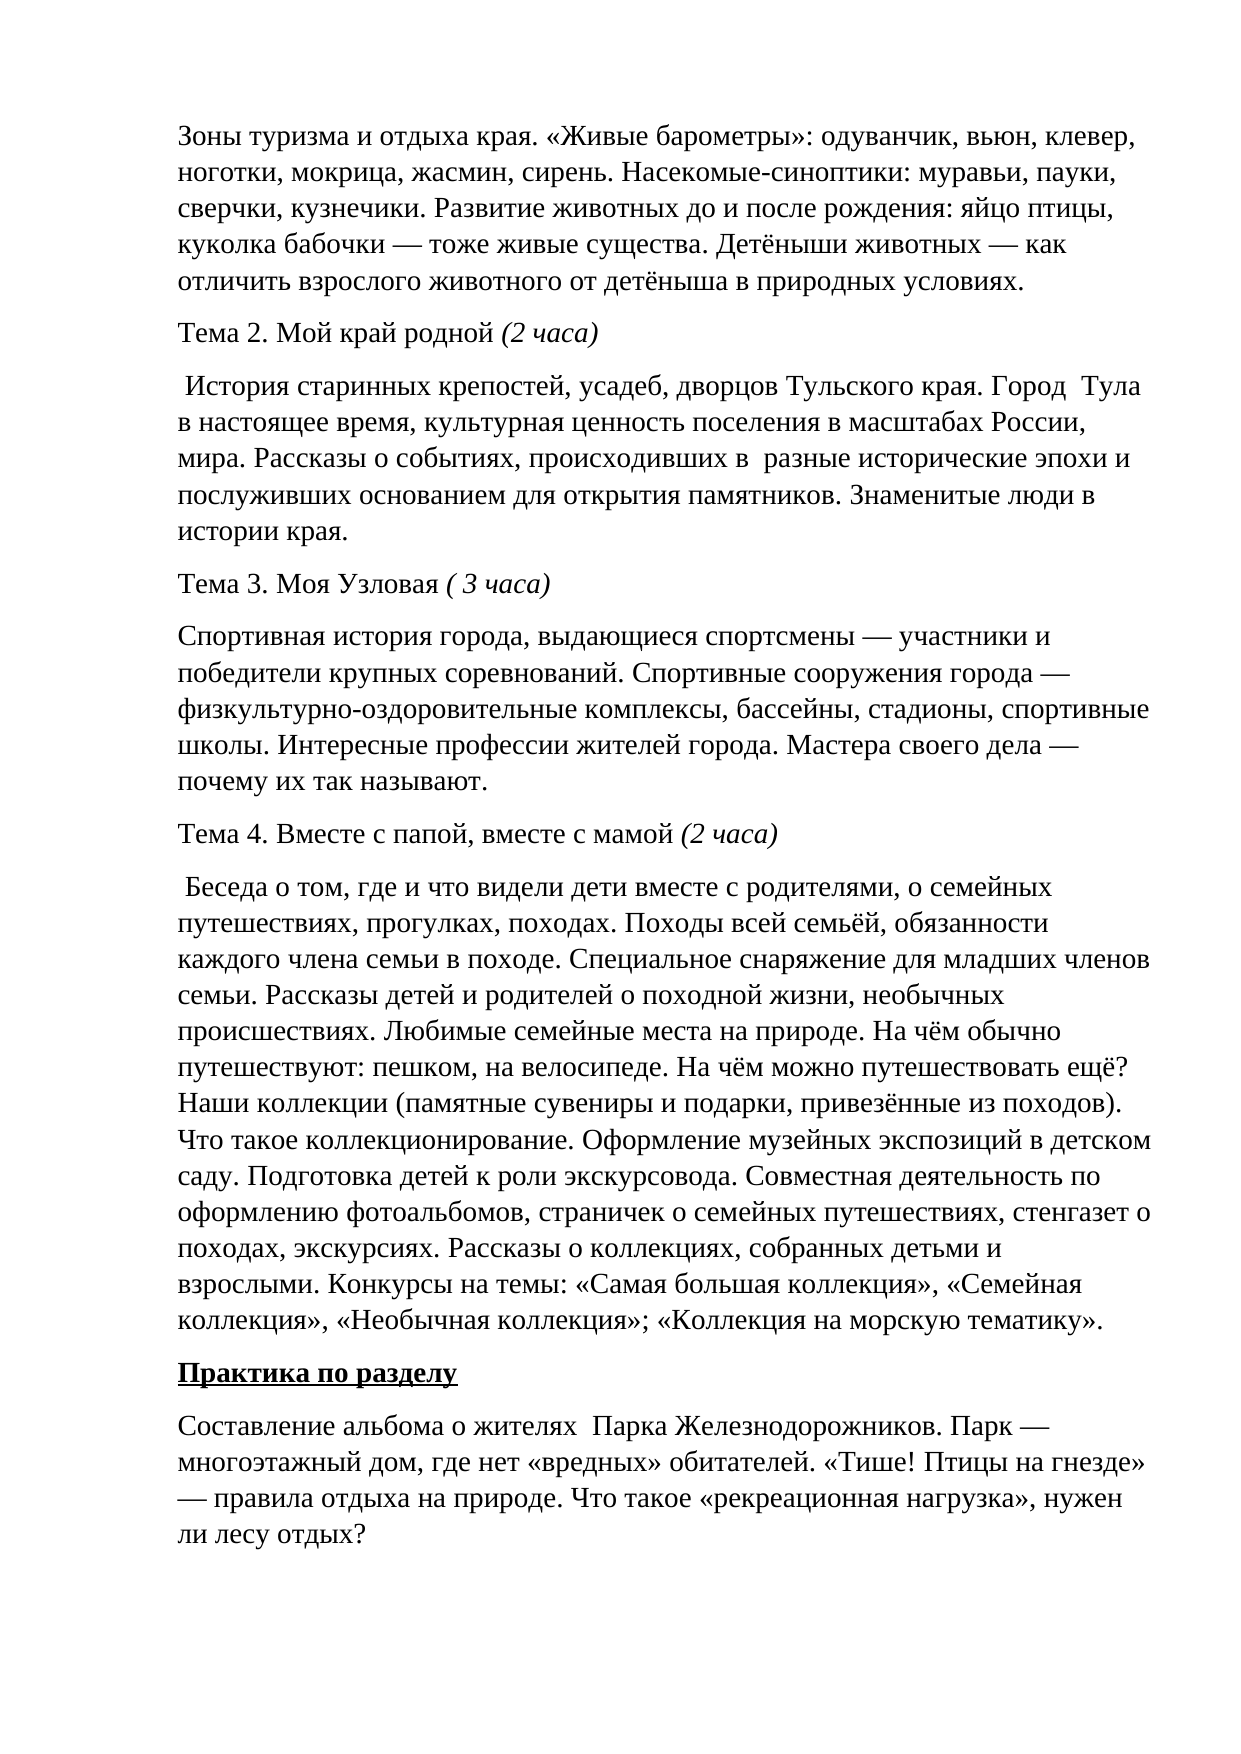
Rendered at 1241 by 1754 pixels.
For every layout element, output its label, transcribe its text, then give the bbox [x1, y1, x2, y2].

text История старинных крепостей, усадеб, дворцов Тульского края. Город Тула в настоящее время, культурная ценность поселения в масштабах России, мира. Рассказы о событиях, происходивших в разные исторические эпохи и послуживших основанием для открытия памятников. Знаменитые люди в истории края. [177, 368, 1152, 546]
text Тема 3. Моя Узловая ( 3 часа) [177, 566, 1152, 599]
text Зоны туризма и отдыха края. «Живые барометры»: одуванчик, вьюн, клевер, ноготки, мокрица, жасмин, сирень. Насекомые-синоптики: муравьи, пауки, сверчки, кузнечики. Развитие животных до и после рождения: яйцо птицы, куколка бабочки — тоже живые существа. Детёныши животных — как отличить взрослого животного от детёныша в природных условиях. [177, 118, 1152, 296]
text Тема 2. Мой край родной (2 часа) [177, 316, 1152, 349]
text Спортивная история города, выдающиеся спортсмены — участники и победители крупных соревнований. Спортивные сооружения города — физкультурно-оздоровительные комплексы, бассейны, стадионы, спортивные школы. Интересные профессии жителей города. Мастера своего дела — почему их так называют. [177, 618, 1152, 797]
text Тема 4. Вместе с папой, вместе с мамой (2 часа) [177, 816, 1152, 849]
text Практика по разделу [177, 1355, 1152, 1389]
text Беседа о том, где и что видели дети вместе с родителями, о семейных путешествиях, прогулках, походах. Походы всей семьёй, обязанности каждого члена семьи в походе. Специальное снаряжение для младших членов семьи. Рассказы детей и родителей о походной жизни, необычных происшествиях. Любимые семейные места на природе. На чём обычно путешествуют: пешком, на велосипеде. На чём можно путешествовать ещё? Наши коллекции (памятные сувениры и подарки, привезённые из походов). Что такое коллекционирование. Оформление музейных экспозиций в детском саду. Подготовка детей к роли экскурсовода. Совместная деятельность по оформлению фотоальбомов, страничек о семейных путешествиях, стенгазет о походах, экскурсиях. Рассказы о коллекциях, собранных детьми и взрослыми. Конкурсы на темы: «Самая большая коллекция», «Семейная коллекция», «Необычная коллекция»; «Коллекция на морскую тематику». [177, 869, 1152, 1336]
text Составление альбома о жителях Парка Железнодорожников. Парк — многоэтажный дом, где нет «вредных» обитателей. «Тише! Птицы на гнезде» — правила отдыха на природе. Что такое «рекреационная нагрузка», нужен ли лесу отдых? [177, 1408, 1152, 1550]
